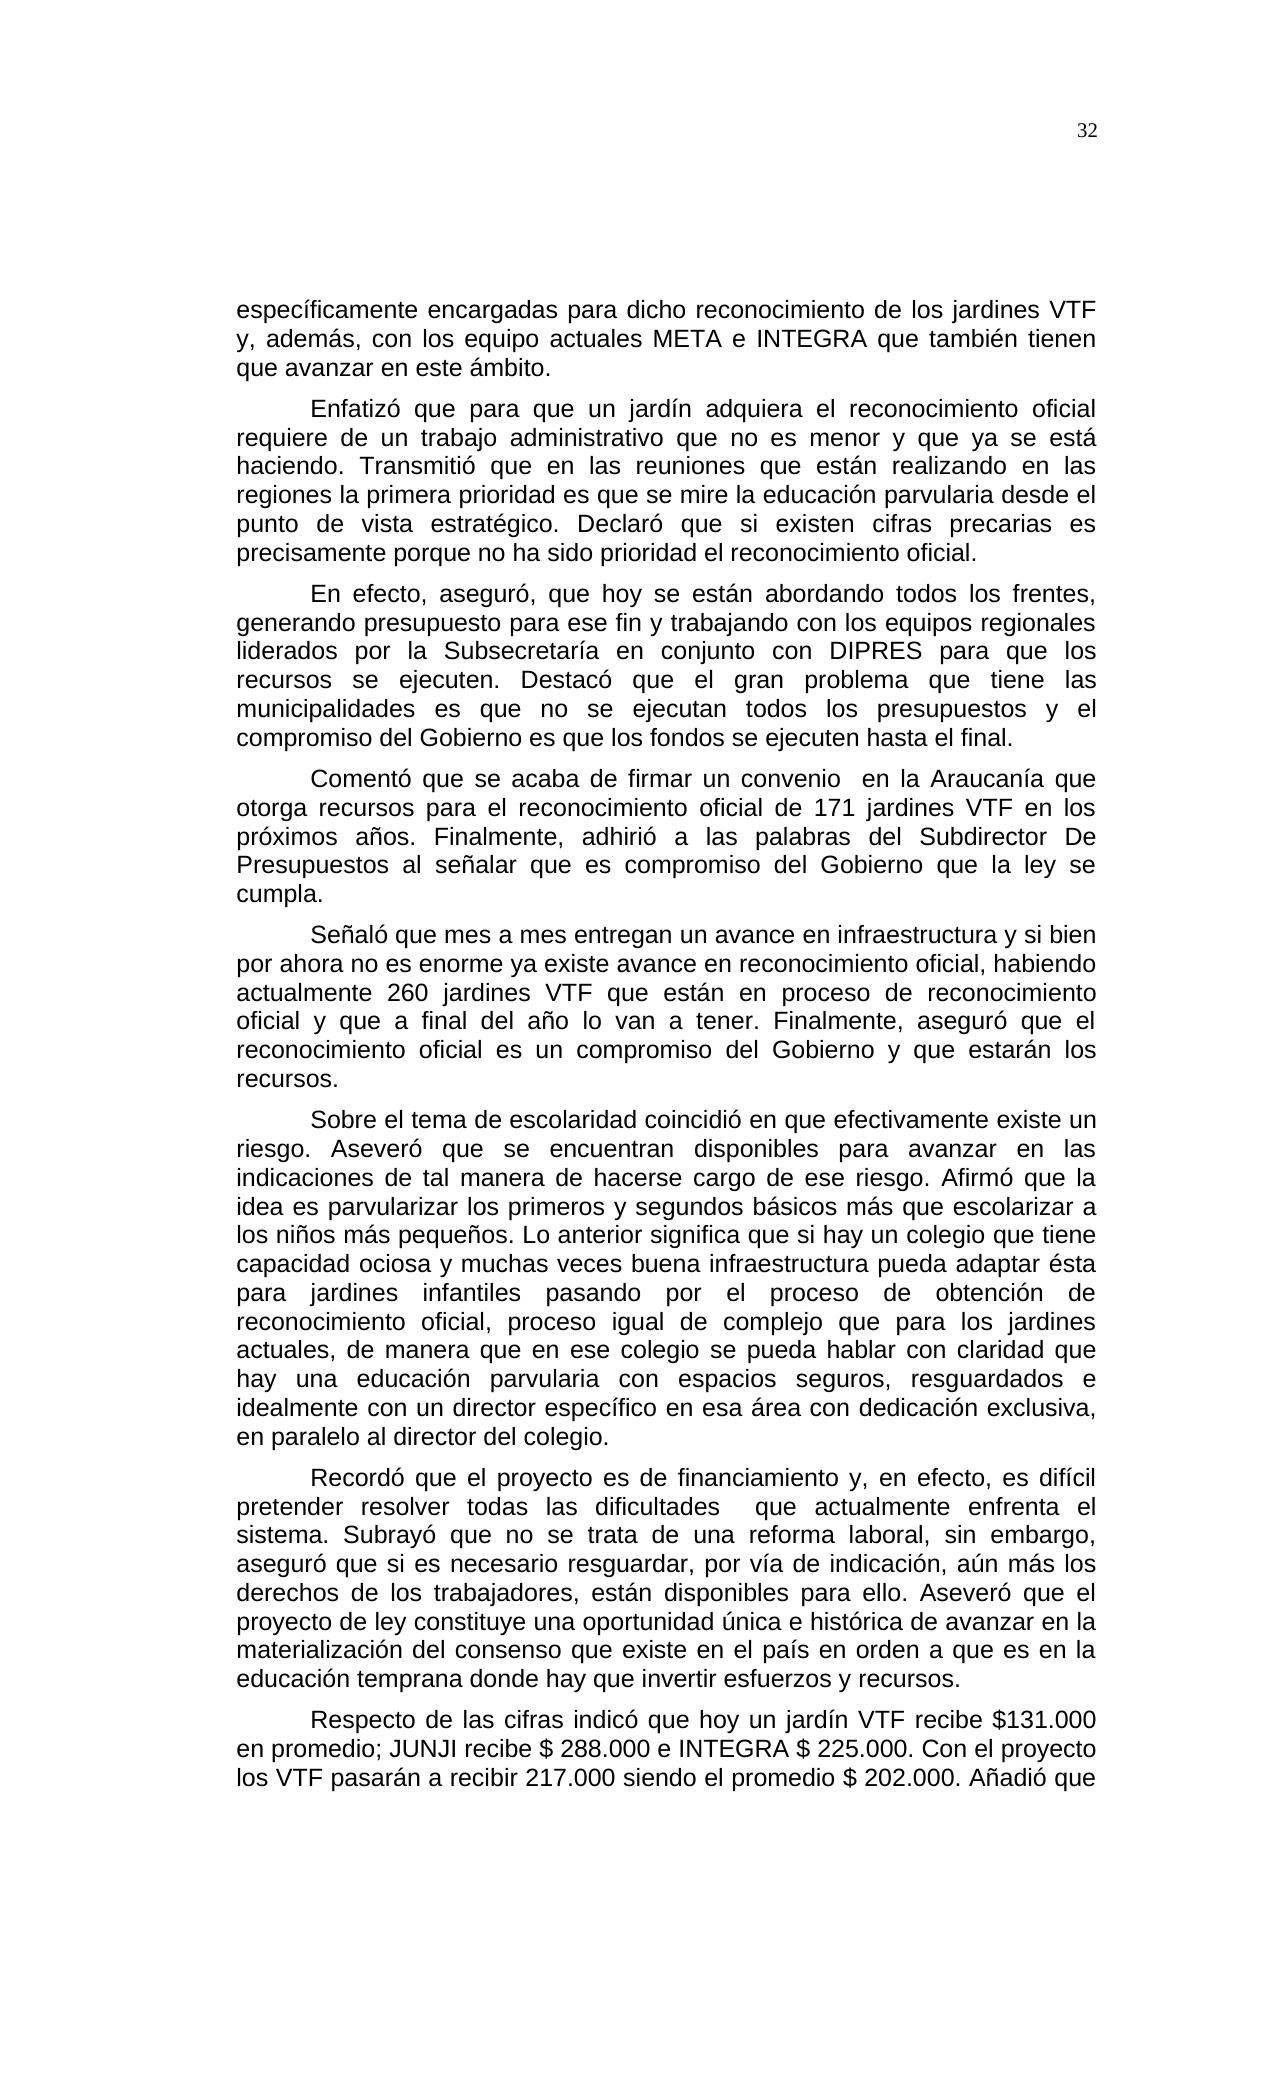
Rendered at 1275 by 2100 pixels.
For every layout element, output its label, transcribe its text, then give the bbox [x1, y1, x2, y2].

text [236, 295, 1098, 382]
text Comentó que se acaba de firmar un convenio en la Araucanía que otorga recursos para el reconocimiento oficial de 171 jardines VTF en los próximos años. Finalmente, adhirió a las palabras del Subdirector De Presupuestos al señalar que es compromiso del Gobierno que la ley se cumpla. [236, 764, 1098, 908]
text Señaló que mes a mes entregan un avance en infraestructura y si bien por ahora no es enorme ya existe avance en reconocimiento oficial, habiendo actualmente 260 jardines VTF que están en proceso de reconocimiento oficial y que a final del año lo van a tener. Finalmente, aseguró que el reconocimiento oficial es un compromiso del Gobierno y que estarán los recursos. [236, 920, 1098, 1093]
text Recordó que el proyecto es de financiamiento y, en efecto, es difícil pretender resolver todas las dificultades que actualmente enfrenta el sistema. Subrayó que no se trata de una reforma laboral, sin embargo, aseguró que si es necesario resguardar, por vía de indicación, aún más los derechos de los trabajadores, están disponibles para ello. Aseveró que el proyecto de ley constituye una oportunidad única e histórica de avanzar en la materialización del consenso que existe en el país en orden a que es en la educación temprana donde hay que invertir esfuerzos y recursos. [236, 1463, 1098, 1693]
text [236, 1705, 1098, 1792]
text En efecto, aseguró, que hoy se están abordando todos los frentes, generando presupuesto para ese fin y trabajando con los equipos regionales liderados por la Subsecretaría en conjunto con DIPRES para que los recursos se ejecuten. Destacó que el gran problema que tiene las municipalidades es que no se ejecutan todos los presupuestos y el compromiso del Gobierno es que los fondos se ejecuten hasta el final. [236, 579, 1098, 752]
text Sobre el tema de escolaridad coincidió en que efectivamente existe un riesgo. Aseveró que se encuentran disponibles para avanzar en las indicaciones de tal manera de hacerse cargo de ese riesgo. Afirmó que la idea es parvularizar los primeros y segundos básicos más que escolarizar a los niños más pequeños. Lo anterior significa que si hay un colegio que tiene capacidad ociosa y muchas veces buena infraestructura pueda adaptar ésta para jardines infantiles pasando por el proceso de obtención de reconocimiento oficial, proceso igual de complejo que para los jardines actuales, de manera que en ese colegio se pueda hablar con claridad que hay una educación parvularia con espacios seguros, resguardados e idealmente con un director específico en esa área con dedicación exclusiva, en paralelo al director del colegio. [236, 1105, 1098, 1450]
text Enfatizó que para que un jardín adquiera el reconocimiento oficial requiere de un trabajo administrativo que no es menor y que ya se está haciendo. Transmitió que en las reuniones que están realizando en las regiones la primera prioridad es que se mire la educación parvularia desde el punto de vista estratégico. Declaró que si existen cifras precarias es precisamente porque no ha sido prioridad el reconocimiento oficial. [236, 394, 1098, 567]
